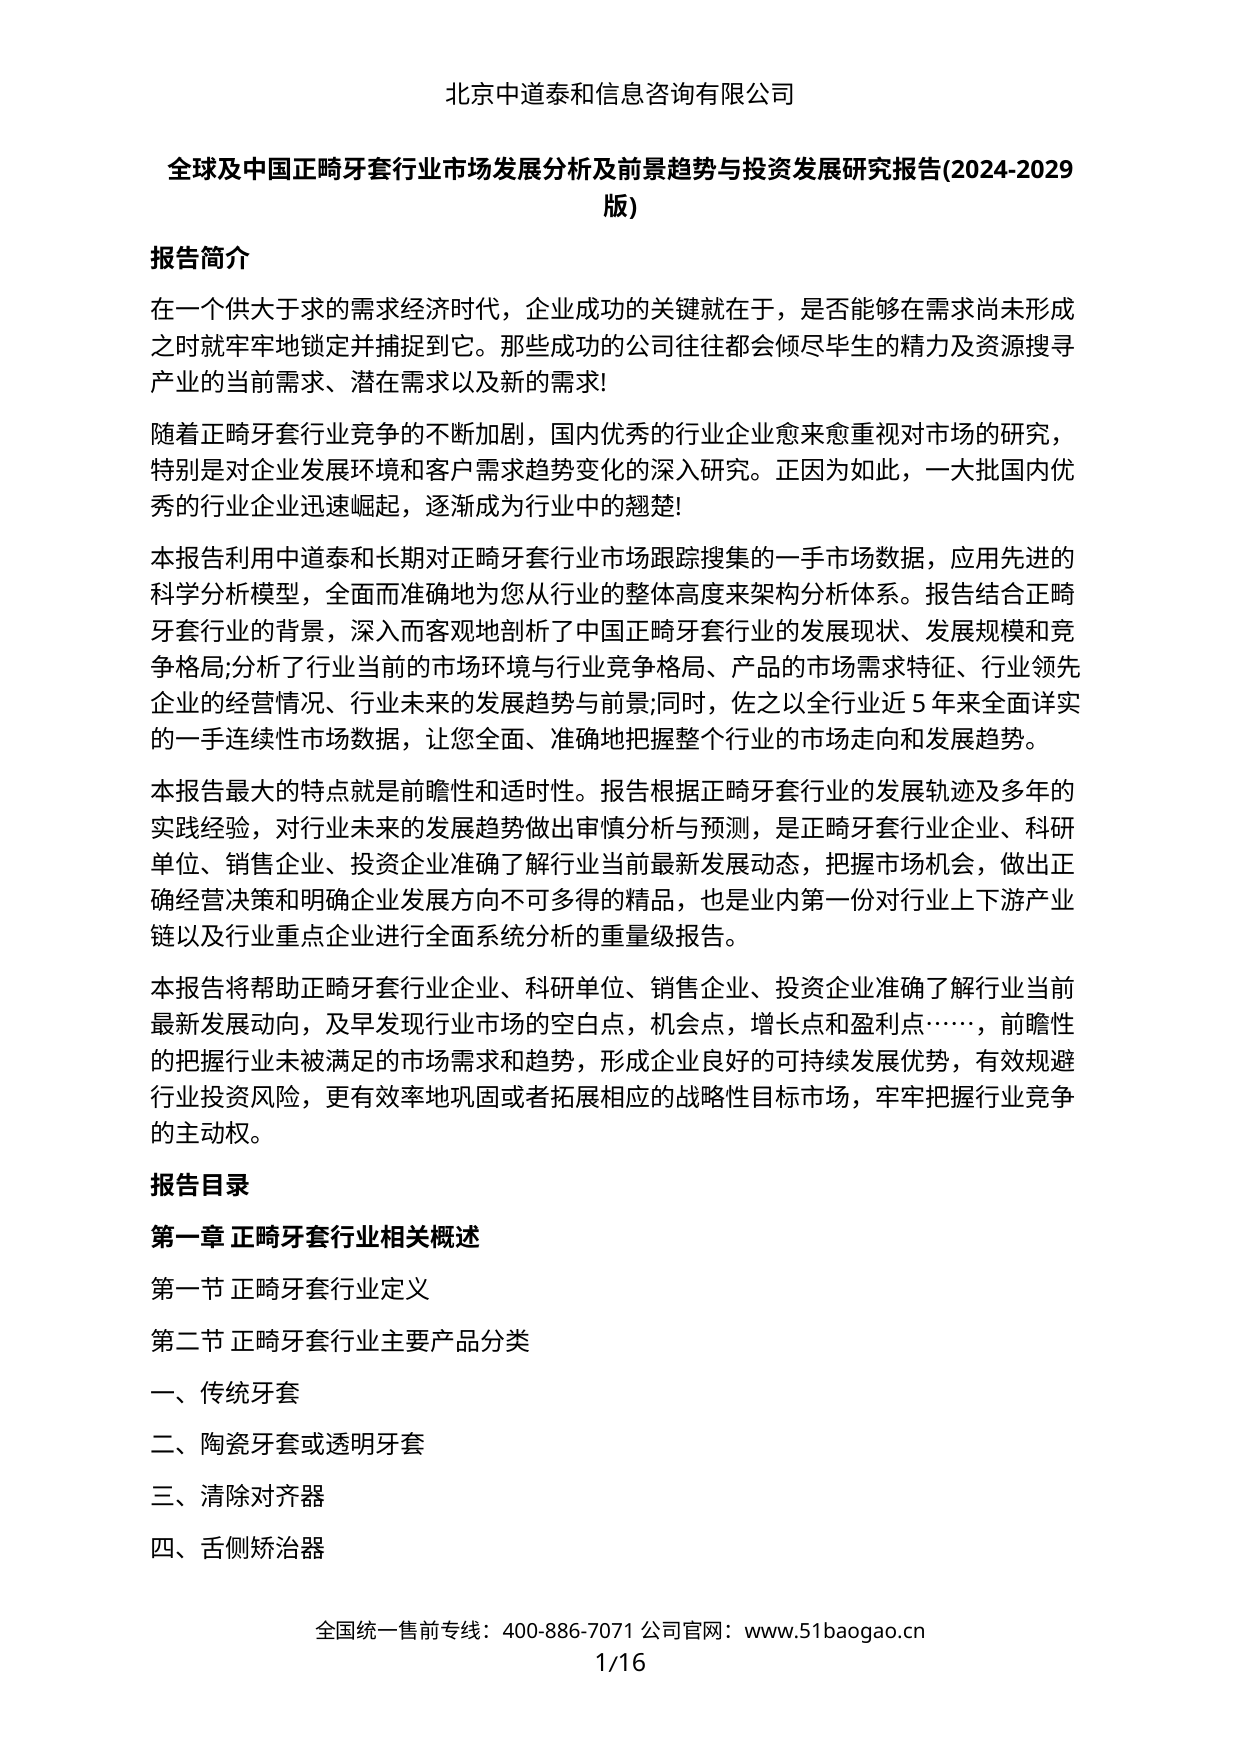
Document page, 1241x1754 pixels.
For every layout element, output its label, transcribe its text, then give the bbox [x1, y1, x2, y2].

text 报告简介 [150, 238, 1090, 274]
text 随着正畸牙套行业竞争的不断加剧，国内优秀的行业企业愈来愈重视对市场的研究，特别是对企业发展环境和客户需求趋势变化的深入研究。正因为如此，一大批国内优秀的行业企业迅速崛起，逐渐成为行业中的翘楚! [150, 414, 1090, 523]
text 第一章 正畸牙套行业相关概述 [150, 1217, 1090, 1254]
text 第二节 正畸牙套行业主要产品分类 [150, 1321, 1090, 1357]
text 本报告最大的特点就是前瞻性和适时性。报告根据正畸牙套行业的发展轨迹及多年的实践经验，对行业未来的发展趋势做出审慎分析与预测，是正畸牙套行业企业、科研单位、销售企业、投资企业准确了解行业当前最新发展动态，把握市场机会，做出正确经营决策和明确企业发展方向不可多得的精品，也是业内第一份对行业上下游产业链以及行业重点企业进行全面系统分析的重量级报告。 [150, 772, 1090, 953]
text 全球及中国正畸牙套行业市场发展分析及前景趋势与投资发展研究报告(2024-2029版) [150, 150, 1090, 222]
text 一、传统牙套 [150, 1373, 1090, 1409]
text 本报告利用中道泰和长期对正畸牙套行业市场跟踪搜集的一手市场数据，应用先进的科学分析模型，全面而准确地为您从行业的整体高度来架构分析体系。报告结合正畸牙套行业的背景，深入而客观地剖析了中国正畸牙套行业的发展现状、发展规模和竞争格局;分析了行业当前的市场环境与行业竞争格局、产品的市场需求特征、行业领先企业的经营情况、行业未来的发展趋势与前景;同时，佐之以全行业近5年来全面详实的一手连续性市场数据，让您全面、准确地把握整个行业的市场走向和发展趋势。 [150, 539, 1090, 756]
text 报告目录 [150, 1166, 1090, 1202]
text 在一个供大于求的需求经济时代，企业成功的关键就在于，是否能够在需求尚未形成之时就牢牢地锁定并捕捉到它。那些成功的公司往往都会倾尽毕生的精力及资源搜寻产业的当前需求、潜在需求以及新的需求! [150, 290, 1090, 399]
text 二、陶瓷牙套或透明牙套 [150, 1425, 1090, 1461]
text 本报告将帮助正畸牙套行业企业、科研单位、销售企业、投资企业准确了解行业当前最新发展动向，及早发现行业市场的空白点，机会点，增长点和盈利点……，前瞻性的把握行业未被满足的市场需求和趋势，形成企业良好的可持续发展优势，有效规避行业投资风险，更有效率地巩固或者拓展相应的战略性目标市场，牢牢把握行业竞争的主动权。 [150, 969, 1090, 1150]
text 四、舌侧矫治器 [150, 1529, 1090, 1565]
text 第一节 正畸牙套行业定义 [150, 1269, 1090, 1306]
text 三、清除对齐器 [150, 1477, 1090, 1513]
